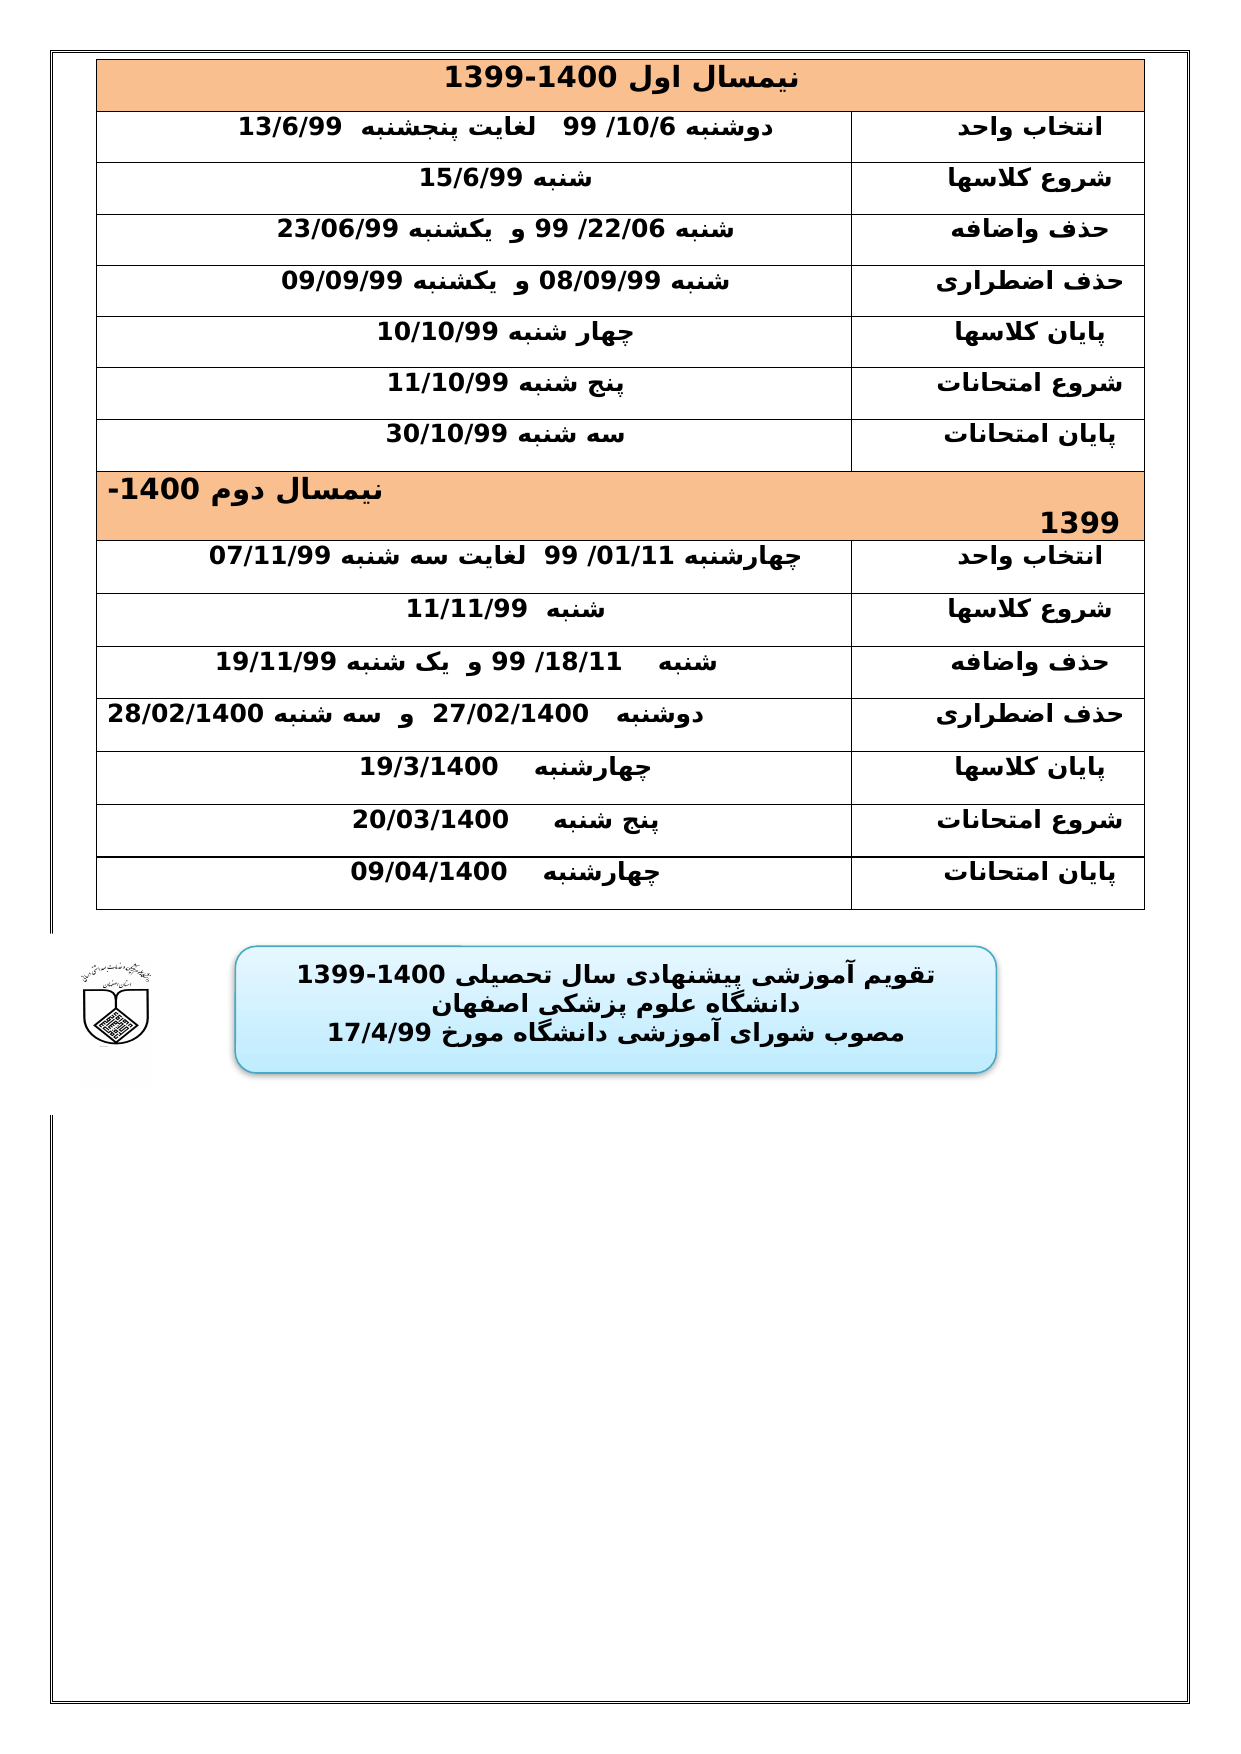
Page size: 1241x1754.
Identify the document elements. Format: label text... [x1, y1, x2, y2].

table_cell حذف اضطراری [852, 699, 1144, 751]
table_cell شنبه 18/11/ 99 و یک شنبه 19/11/99 [97, 647, 851, 698]
table_header نیمسال اول 1400-1399 [97, 60, 1144, 111]
table_cell پایان امتحانات [852, 420, 1144, 471]
table_cell شنبه 11/11/99 [97, 594, 851, 646]
table_cell چهارشنبه 19/3/1400 [97, 752, 851, 804]
table_cell پایان امتحانات [852, 858, 1144, 909]
table_cell حذف اضطراری [852, 266, 1144, 316]
picture [80, 962, 151, 1086]
table_cell پایان کلاسها [852, 752, 1144, 804]
table_cell دوشنبه 10/6/ 99 لغایت پنجشنبه 13/6/99 [97, 112, 851, 162]
table_cell شنبه 15/6/99 [97, 163, 851, 213]
table_cell دوشنبه 27/02/1400 و سه شنبه 28/02/1400 [97, 699, 851, 751]
table_cell شروع کلاسها [852, 594, 1144, 646]
table_cell شنبه 08/09/99 و یکشنبه 09/09/99 [97, 266, 851, 316]
table_cell چهار شنبه 10/10/99 [97, 317, 851, 367]
table_cell انتخاب واحد [852, 541, 1144, 593]
table_cell شروع امتحانات [852, 368, 1144, 418]
table_cell سه شنبه 30/10/99 [97, 420, 851, 471]
table_cell نیمسال دوم 1400-1399 [97, 472, 1144, 540]
table_cell حذف واضافه [852, 647, 1144, 698]
table_cell پنج شنبه 11/10/99 [97, 368, 851, 418]
table_cell شنبه 22/06/ 99 و یکشنبه 23/06/99 [97, 215, 851, 265]
table_cell شروع امتحانات [852, 805, 1144, 856]
table_cell چهارشنبه 09/04/1400 [97, 858, 851, 909]
table_cell چهارشنبه 01/11/ 99 لغایت سه شنبه 07/11/99 [97, 541, 851, 593]
table_cell پنج شنبه 20/03/1400 [97, 805, 851, 856]
table_cell انتخاب واحد [852, 112, 1144, 162]
table_cell حذف واضافه [852, 215, 1144, 265]
table_cell پایان کلاسها [852, 317, 1144, 367]
table_cell شروع کلاسها [852, 163, 1144, 213]
